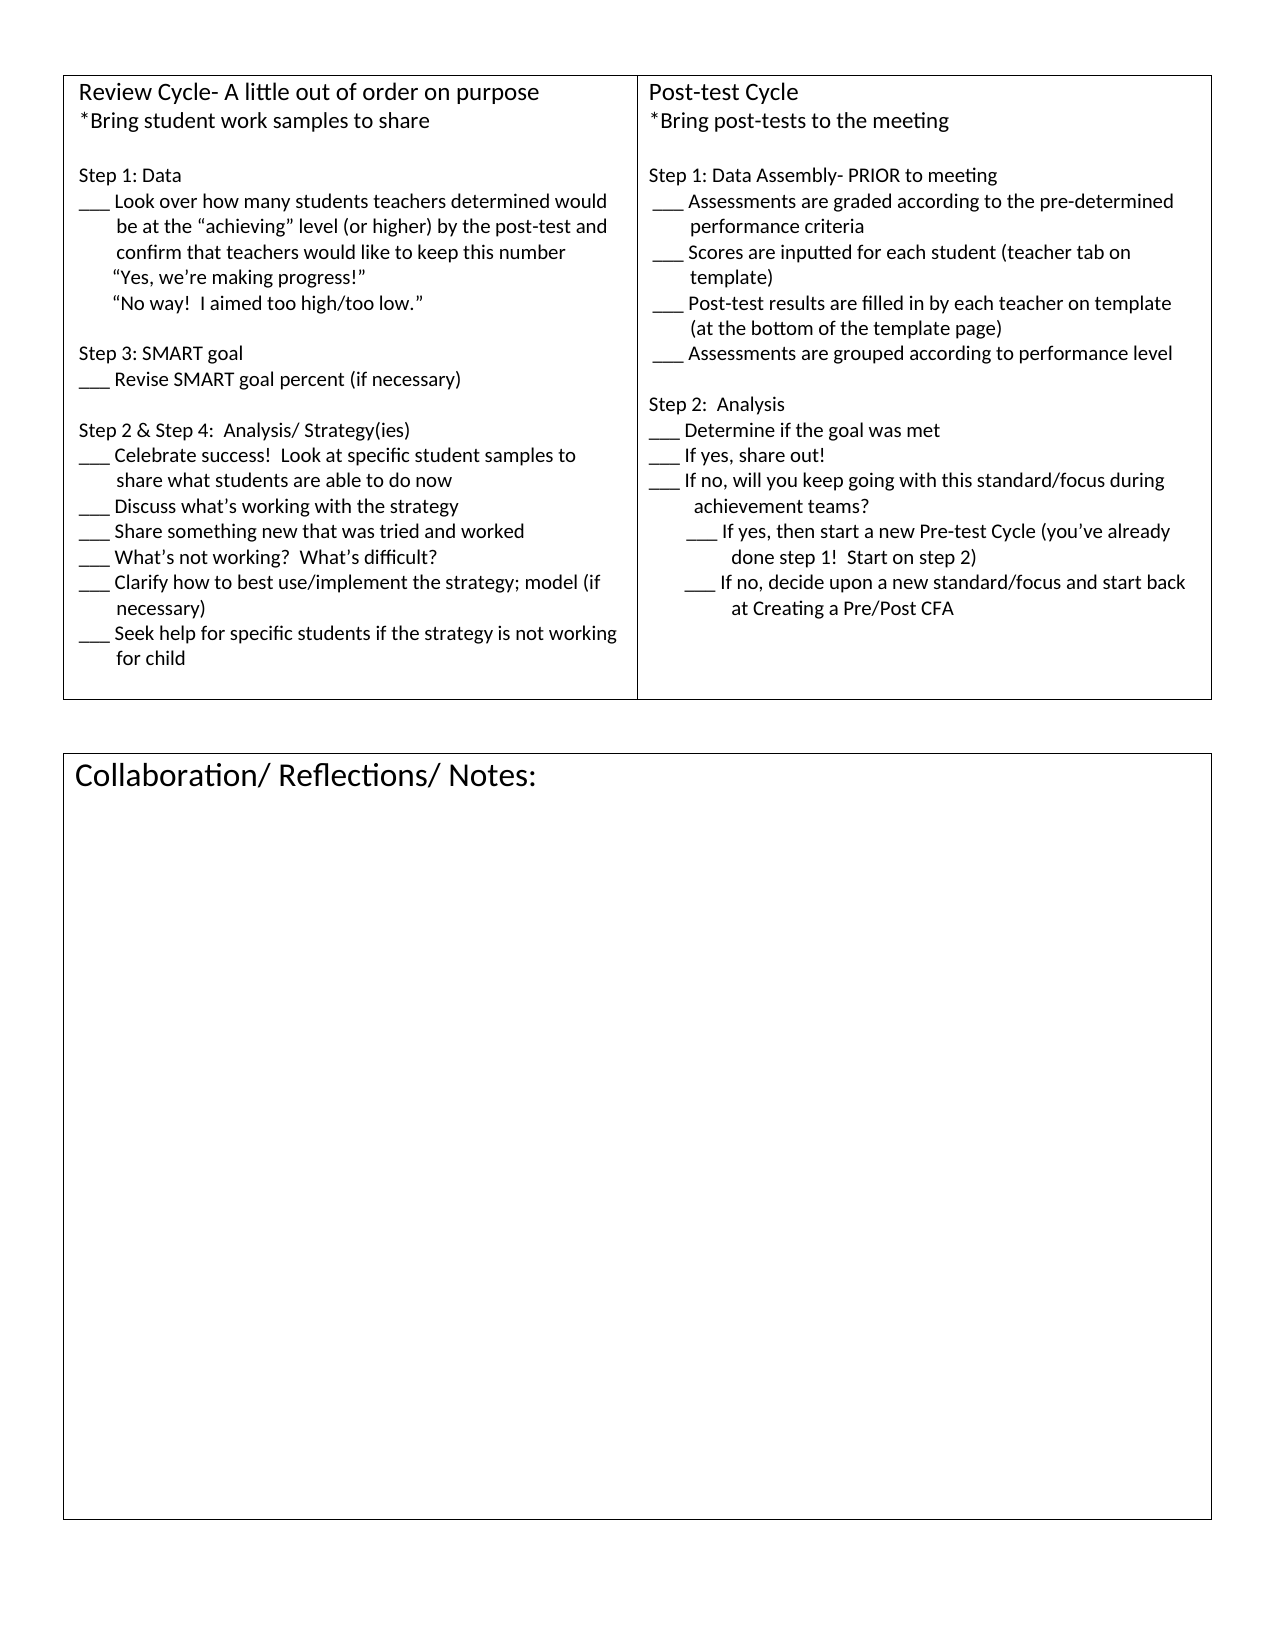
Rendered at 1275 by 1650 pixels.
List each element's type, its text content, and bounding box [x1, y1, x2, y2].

table_header Post-test Cycle *Bring post-tests to the meeting Step 1: Data Assembly- PRIOR to meeting ___ Assessments are graded according to the pre-determined performance criteria ___ Scores are inputted for each student (teacher tab on template) ___ Post-test results are filled in by each teacher on template (at the bottom of the template page) ___ Assessments are grouped according to performance level Step 2: Analysis ___ Determine if the goal was met ___ If yes, share out! ___ If no, will you keep going with this standard/focus during achievement teams? ___ If yes, then start a new Pre-test Cycle (you’ve already done step 1! Start on step 2) ___ If no, decide upon a new standard/focus and start back at Creating a Pre/Post CFA [638, 76, 1211, 699]
table_header Collaboration/ Reflections/ Notes: [64, 754, 1211, 1519]
table_header Review Cycle- A little out of order on purpose *Bring student work samples to share Step 1: Data ___ Look over how many students teachers determined would be at the “achieving” level (or higher) by the post-test and confirm that teachers would like to keep this number “Yes, we’re making progress!” “No way! I aimed too high/too low.” Step 3: SMART goal ___ Revise SMART goal percent (if necessary) Step 2 & Step 4: Analysis/ Strategy(ies) ___ Celebrate success! Look at specific student samples to share what students are able to do now ___ Discuss what’s working with the strategy ___ Share something new that was tried and worked ___ What’s not working? What’s difficult? ___ Clarify how to best use/implement the strategy; model (if necessary) ___ Seek help for specific students if the strategy is not working for child [64, 76, 637, 699]
